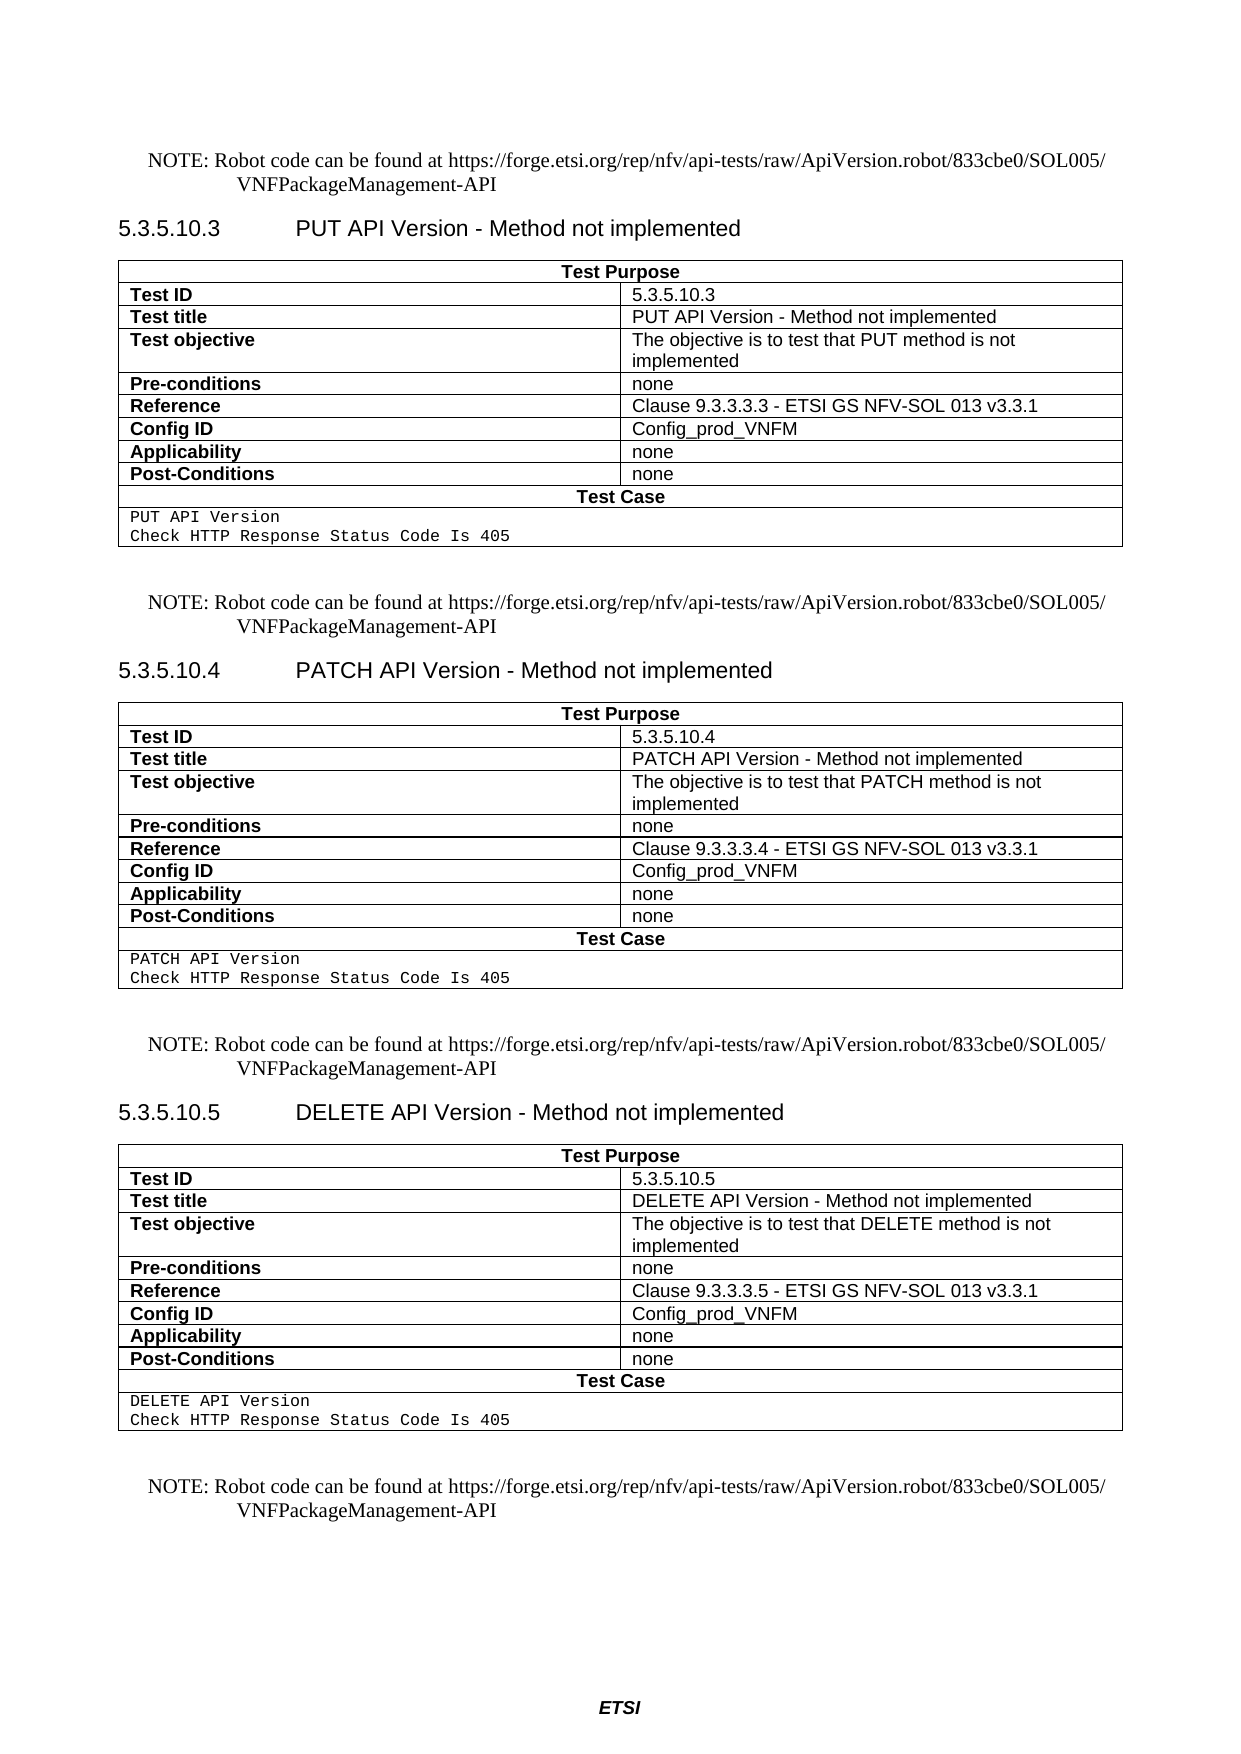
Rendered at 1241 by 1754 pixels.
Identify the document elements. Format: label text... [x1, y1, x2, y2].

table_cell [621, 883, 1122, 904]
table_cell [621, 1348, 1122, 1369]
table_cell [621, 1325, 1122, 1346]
subtitle 5.3.5.10.5 DELETE API Version - Method not implemented [118, 1099, 1122, 1125]
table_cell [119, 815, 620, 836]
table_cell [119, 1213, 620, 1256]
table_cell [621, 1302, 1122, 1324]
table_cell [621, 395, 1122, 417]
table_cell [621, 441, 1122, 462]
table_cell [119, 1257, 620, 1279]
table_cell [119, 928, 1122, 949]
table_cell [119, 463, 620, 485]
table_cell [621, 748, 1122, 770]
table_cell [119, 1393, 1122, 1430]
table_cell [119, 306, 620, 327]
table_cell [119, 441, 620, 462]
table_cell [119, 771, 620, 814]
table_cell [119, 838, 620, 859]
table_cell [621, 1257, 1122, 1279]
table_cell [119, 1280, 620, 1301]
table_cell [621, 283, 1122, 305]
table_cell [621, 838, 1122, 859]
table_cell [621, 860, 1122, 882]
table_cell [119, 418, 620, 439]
subtitle 5.3.5.10.3 PUT API Version - Method not implemented [118, 214, 1122, 241]
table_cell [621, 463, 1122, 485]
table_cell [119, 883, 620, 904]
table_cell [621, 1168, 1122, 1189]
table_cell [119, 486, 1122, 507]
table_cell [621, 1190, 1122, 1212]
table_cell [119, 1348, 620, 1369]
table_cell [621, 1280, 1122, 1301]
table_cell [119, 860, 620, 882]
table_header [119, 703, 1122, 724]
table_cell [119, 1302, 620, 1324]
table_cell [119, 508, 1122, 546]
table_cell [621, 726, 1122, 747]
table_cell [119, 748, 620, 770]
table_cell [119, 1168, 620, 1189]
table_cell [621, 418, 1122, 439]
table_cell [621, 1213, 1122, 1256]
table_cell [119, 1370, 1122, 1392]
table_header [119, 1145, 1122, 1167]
text NOTE: Robot code can be found at https://forge.etsi.org/rep/nfv/api-tests/raw/ApiVersion.robot/833cbe0/SOL005/VNFPackageManagement-API [148, 590, 1122, 638]
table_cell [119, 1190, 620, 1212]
text NOTE: Robot code can be found at https://forge.etsi.org/rep/nfv/api-tests/raw/ApiVersion.robot/833cbe0/SOL005/VNFPackageManagement-API [148, 148, 1122, 196]
text NOTE: Robot code can be found at https://forge.etsi.org/rep/nfv/api-tests/raw/ApiVersion.robot/833cbe0/SOL005/VNFPackageManagement-API [148, 1032, 1122, 1080]
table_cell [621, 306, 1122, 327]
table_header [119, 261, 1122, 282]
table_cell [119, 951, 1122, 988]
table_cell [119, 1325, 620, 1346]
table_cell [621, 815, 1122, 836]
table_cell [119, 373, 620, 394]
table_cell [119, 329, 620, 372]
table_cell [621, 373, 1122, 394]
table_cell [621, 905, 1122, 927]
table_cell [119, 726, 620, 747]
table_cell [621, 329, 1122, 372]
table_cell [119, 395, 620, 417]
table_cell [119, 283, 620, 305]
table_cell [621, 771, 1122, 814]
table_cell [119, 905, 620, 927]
text NOTE: Robot code can be found at https://forge.etsi.org/rep/nfv/api-tests/raw/ApiVersion.robot/833cbe0/SOL005/VNFPackageManagement-API [148, 1474, 1122, 1522]
subtitle 5.3.5.10.4 PATCH API Version - Method not implemented [118, 657, 1122, 683]
